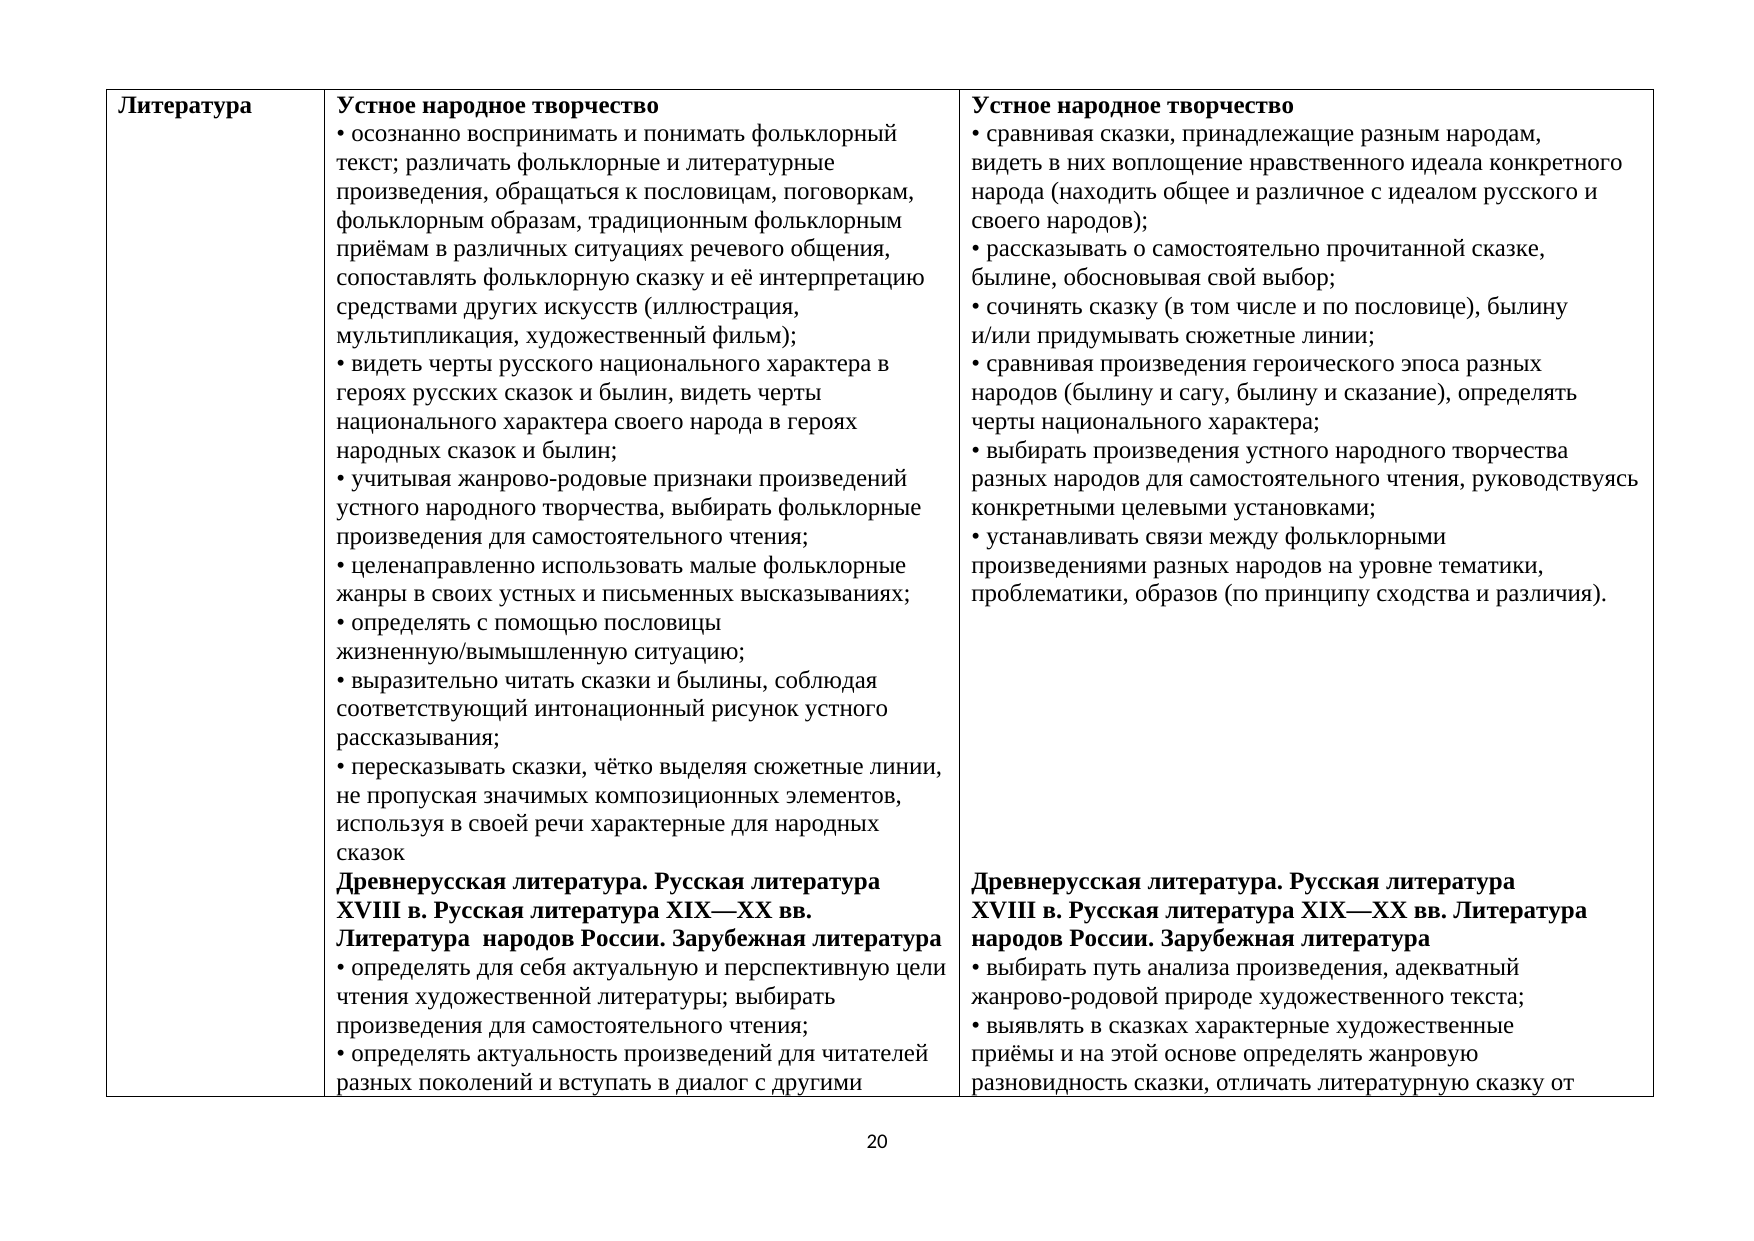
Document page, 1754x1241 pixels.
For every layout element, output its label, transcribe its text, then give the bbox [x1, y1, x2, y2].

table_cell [325, 90, 959, 1096]
table_cell Литература [107, 90, 324, 1096]
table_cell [960, 90, 1653, 1096]
